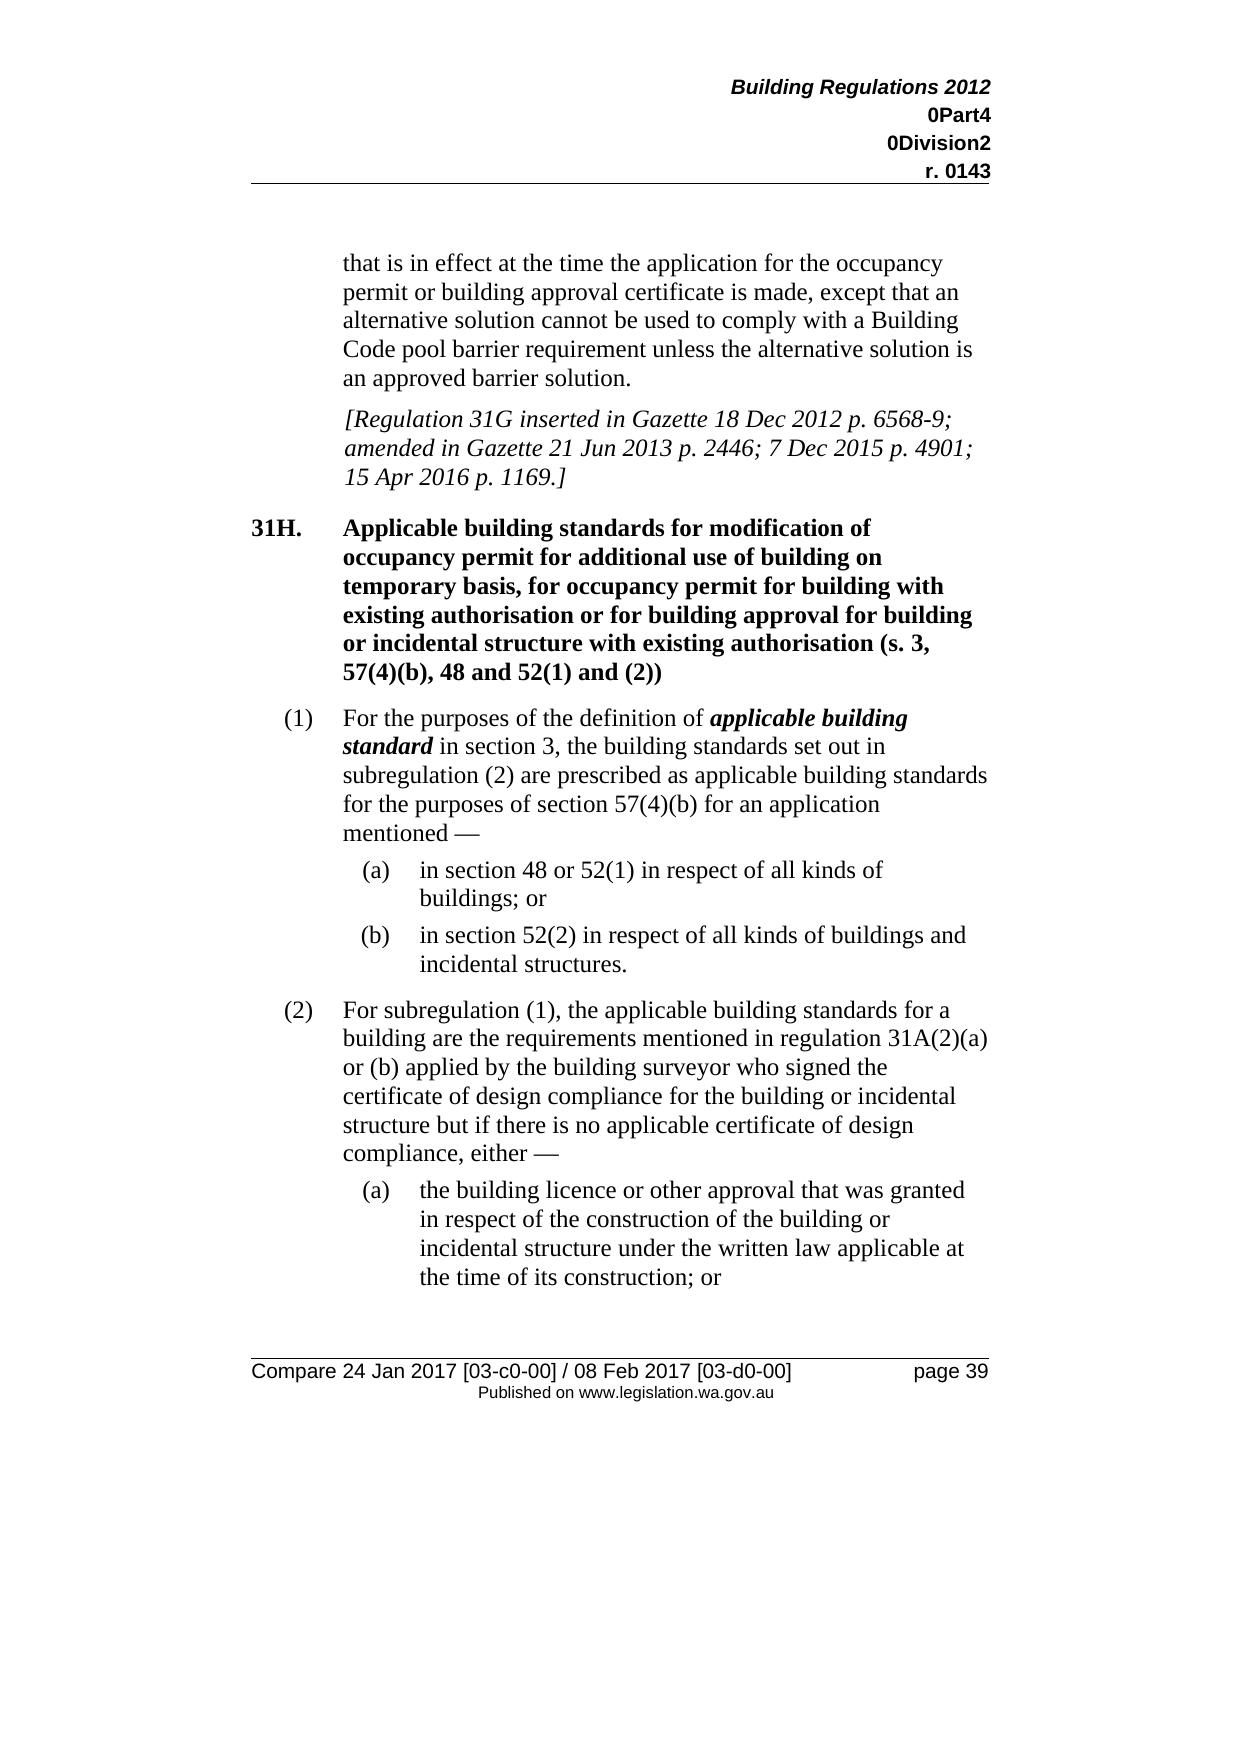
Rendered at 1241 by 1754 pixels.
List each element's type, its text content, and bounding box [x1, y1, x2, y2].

text (1) For the purposes of the definition of applicable building standard in section 3, the building standards set out in subregulation (2) are prescribed as applicable building standards for the purposes of section 57(4)(b) for an application mentioned — [251, 703, 989, 846]
text (2) For subregulation (1), the applicable building standards for a building are the requirements mentioned in regulation 31A(2)(a) or (b) applied by the building surveyor who signed the certificate of design compliance for the building or incidental structure but if there is no applicable certificate of design compliance, either — [251, 995, 989, 1167]
text (a) in section 48 or 52(1) in respect of all kinds of buildings; or [251, 855, 989, 912]
text (a) the building licence or other approval that was granted in respect of the construction of the building or incidental structure under the written law applicable at the time of its construction; or [251, 1176, 989, 1291]
text [Regulation 31G inserted in Gazette 18 Dec 2012 p. 6568-9; amended in Gazette 21 Jun 2013 p. 2446; 7 Dec 2015 p. 4901; 15 Apr 2016 p. 1169.] [251, 404, 989, 491]
text (b) in section 52(2) in respect of all kinds of buildings and incidental structures. [251, 921, 989, 978]
subtitle 31H. Applicable building standards for modification of occupancy permit for additional use of building on temporary basis, for occupancy permit for building with existing authorisation or for building approval for building or incidental structure with existing authorisation (s. 3, 57(4)(b), 48 and 52(1) and (2)) [251, 513, 989, 686]
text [251, 248, 989, 392]
